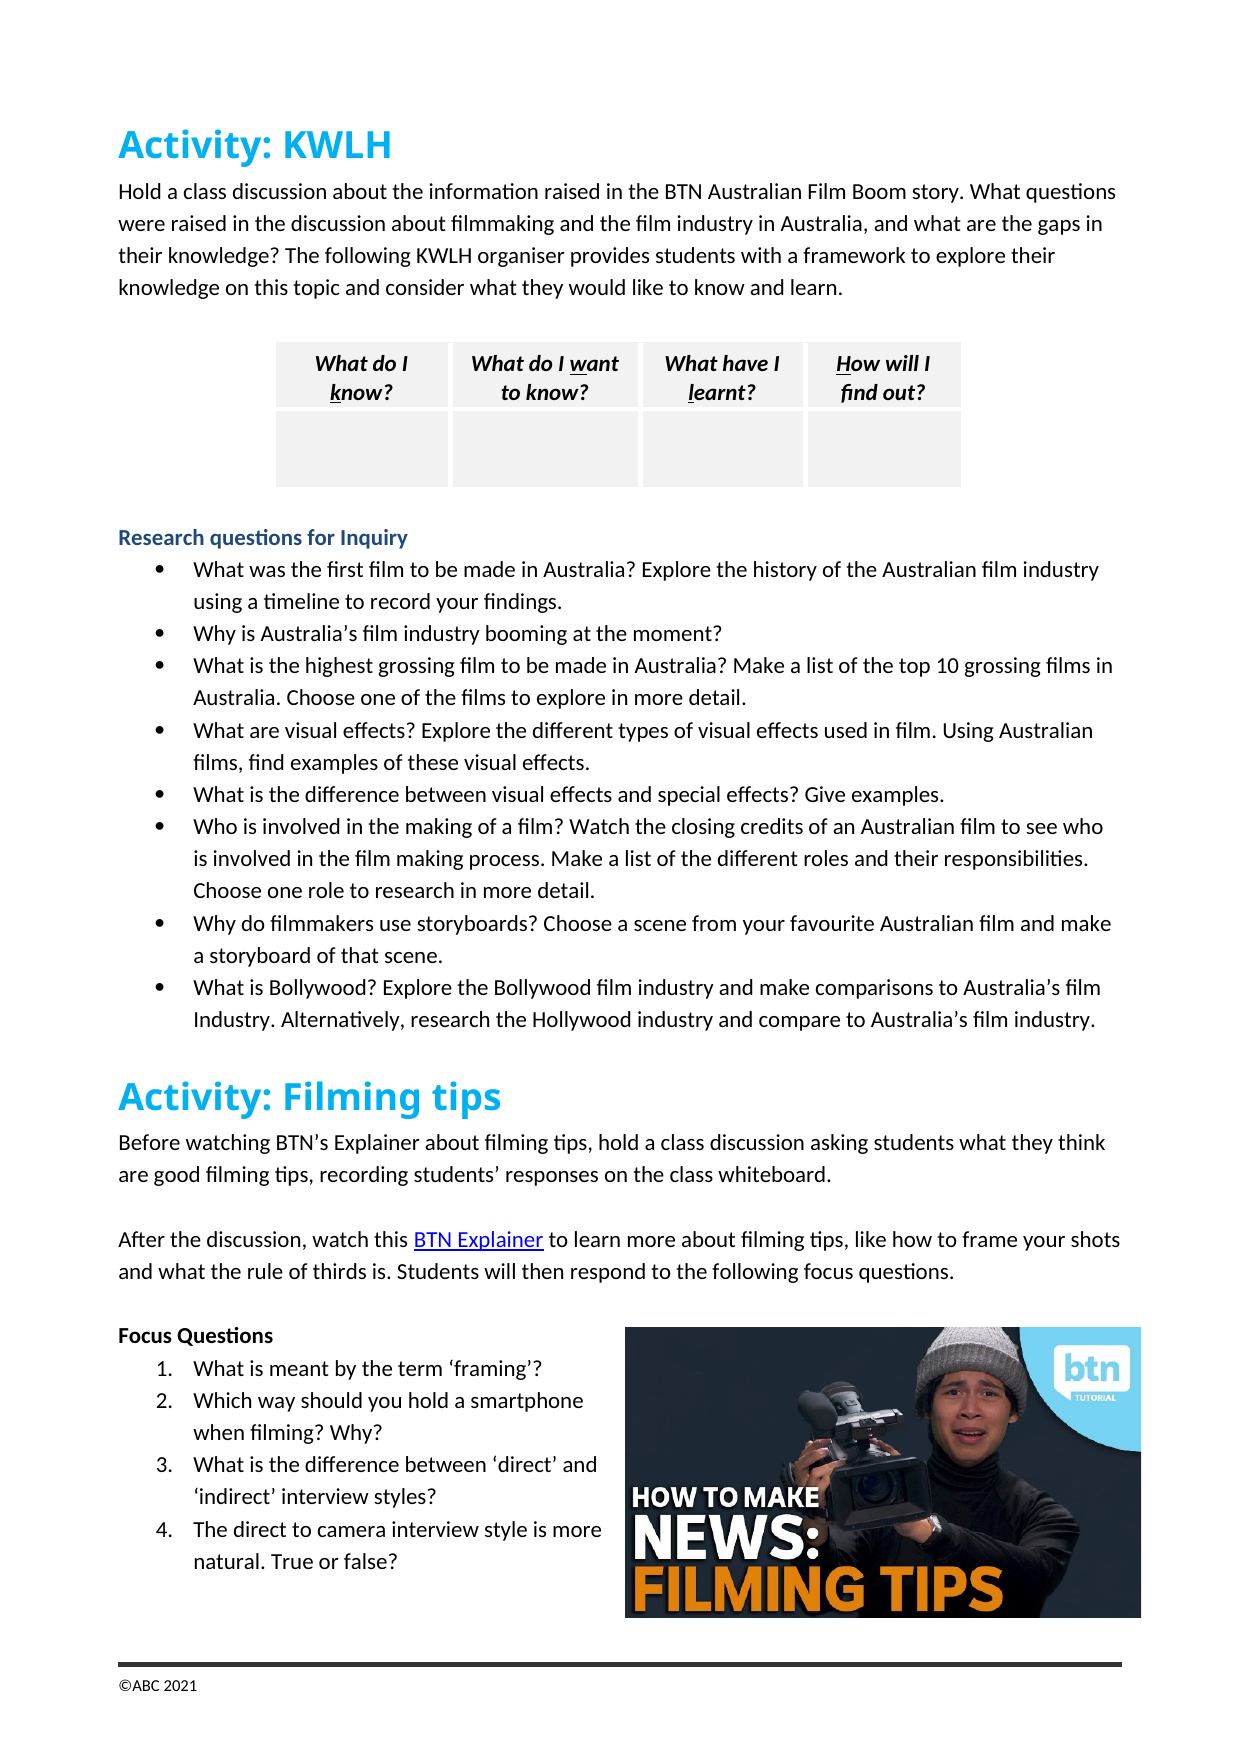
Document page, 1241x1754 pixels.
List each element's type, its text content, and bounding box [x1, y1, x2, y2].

picture [625, 1327, 1142, 1618]
subtitle Activity: Filming tips [118, 1070, 1122, 1121]
list What is the difference between ‘direct’ and ‘indirect’ interview styles? [156, 1450, 625, 1511]
list Before watching BTN’s Explainer about filming tips, hold a class discussion asking students what they think are good filming tips, recording students’ responses on the class whiteboard. [118, 1128, 1122, 1189]
list What was the first film to be made in Australia? Explore the history of the Australian film industry using a timeline to record your findings. [156, 555, 1122, 615]
list Why is Australia’s film industry booming at the moment? [156, 619, 1122, 647]
list Which way should you hold a smartphone when filming? Why? [156, 1386, 625, 1446]
list What is meant by the term ‘framing’? [156, 1354, 625, 1382]
list The direct to camera interview style is more natural. True or false? [156, 1515, 625, 1575]
list What are visual effects? Explore the different types of visual effects used in film. Using Australian films, find examples of these visual effects. [156, 716, 1122, 776]
text Hold a class discussion about the information raised in the BTN Australian Film Boom story. What questions were raised in the discussion about filmmaking and the film industry in Australia, and what are the gaps in their knowledge? The following KWLH organiser provides students with a framework to explore their knowledge on this topic and consider what they would like to know and learn. [118, 177, 1122, 301]
text Research questions for Inquiry [118, 523, 1122, 551]
table_header What do I want to know? [453, 342, 641, 407]
table_header What have I learnt? [643, 342, 805, 407]
list What is the difference between visual effects and special effects? Give examples. [156, 780, 1122, 808]
subtitle Activity: KWLH [118, 118, 1122, 169]
list Focus Questions [118, 1322, 1122, 1349]
list After the discussion, watch this BTN Explainer to learn more about filming tips, like how to frame your shots and what the rule of thirds is. Students will then respond to the following focus questions. [118, 1225, 1122, 1285]
list What is Bollywood? Explore the Bollywood film industry and make comparisons to Australia’s film Industry. Alternatively, research the Hollywood industry and compare to Australia’s film industry. [156, 973, 1122, 1033]
list Why do filmmakers use storyboards? Choose a scene from your favourite Australian film and make a storyboard of that scene. [156, 909, 1122, 969]
table_header How will I find out? [808, 342, 961, 407]
table_header What do I know? [276, 342, 451, 407]
table_cell [808, 411, 961, 487]
table_cell [276, 411, 448, 487]
table_cell [643, 411, 803, 487]
list Who is involved in the making of a film? Watch the closing credits of an Australian film to see who is involved in the film making process. Make a list of the different roles and their responsibilities. Choose one role to research in more detail. [156, 812, 1122, 905]
table_cell [453, 411, 638, 487]
list What is the highest grossing film to be made in Australia? Make a list of the top 10 grossing films in Australia. Choose one of the films to explore in more detail. [156, 651, 1122, 712]
